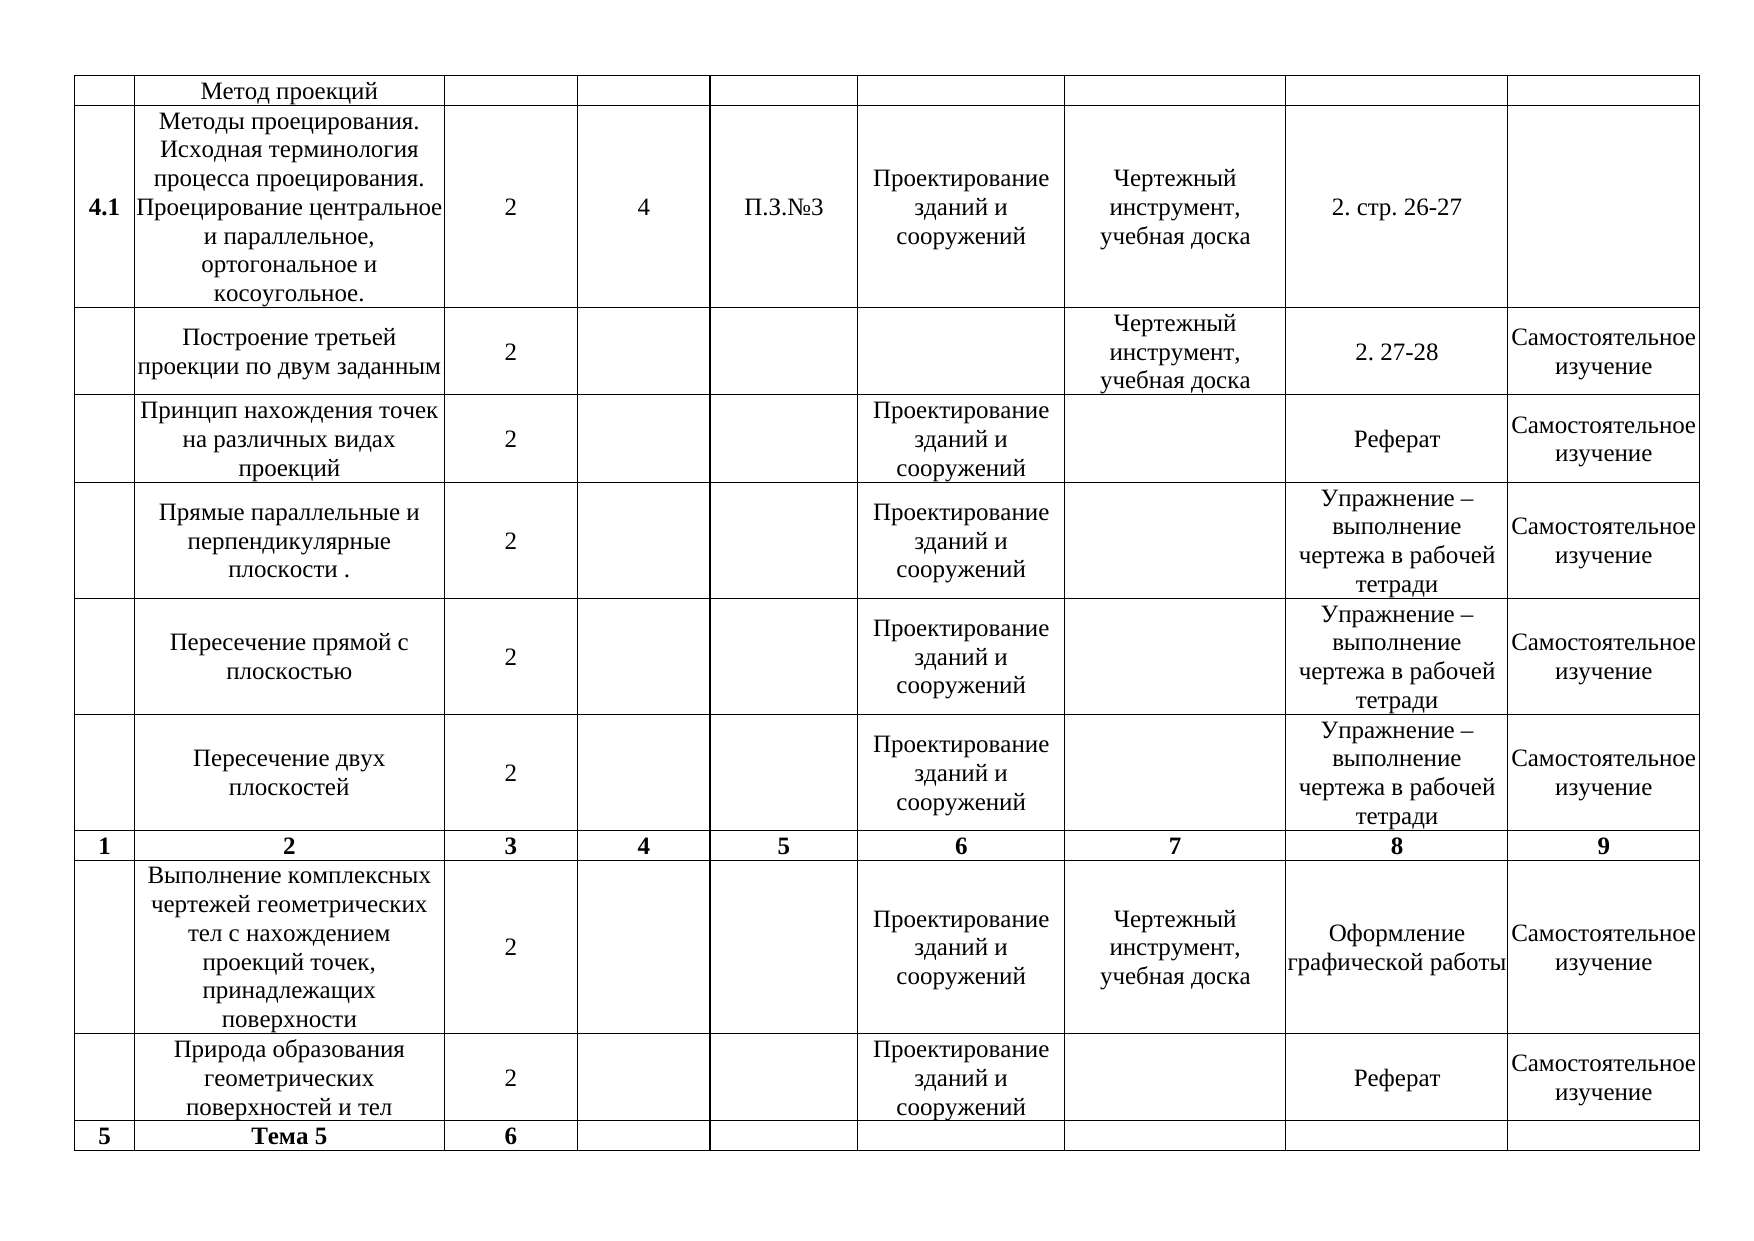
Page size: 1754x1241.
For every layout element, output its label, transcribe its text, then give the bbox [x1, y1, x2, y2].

table_cell 2. 27-28 [1286, 308, 1507, 394]
table_cell [75, 861, 134, 1033]
table_cell Чертежный инструмент, учебная доска [1065, 861, 1285, 1033]
table_cell Оформление графической работы [1286, 861, 1507, 1033]
table_cell [75, 483, 134, 598]
table_cell 2 [135, 831, 444, 859]
table_cell [1065, 395, 1285, 482]
table_cell [858, 308, 1064, 394]
table_cell Чертежный инструмент, учебная доска [1065, 308, 1285, 394]
table_cell 2 [445, 395, 577, 482]
table_cell Самостоятельное изучение [1508, 861, 1699, 1033]
table_cell Упражнение – выполнение чертежа в рабочей тетради [1286, 599, 1507, 714]
table_cell 2 [445, 715, 577, 830]
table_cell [135, 1121, 444, 1150]
table_cell 2 [445, 1034, 577, 1120]
table_cell [578, 483, 709, 598]
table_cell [135, 76, 444, 105]
table_cell [1065, 483, 1285, 598]
table_cell 4 [578, 106, 709, 307]
table_cell Проектирование зданий и сооружений [858, 395, 1064, 482]
table_cell 2. стр. 26-27 [1286, 106, 1507, 307]
table_cell [711, 76, 857, 105]
table_cell [578, 1121, 709, 1150]
table_cell Самостоятельное изучение [1508, 1034, 1699, 1120]
table_cell Проектирование зданий и сооружений [858, 106, 1064, 307]
table_cell Самостоятельное изучение [1508, 715, 1699, 830]
table_cell [75, 395, 134, 482]
table_cell 2 [445, 861, 577, 1033]
table_cell Построение третьей проекции по двум заданным [135, 308, 444, 394]
table_cell Выполнение комплексных чертежей геометрических тел с нахождением проекций точек, принадлежащих поверхности [135, 861, 444, 1033]
table_cell 3 [445, 831, 577, 859]
table_cell [578, 308, 709, 394]
table_cell Пересечение прямой с плоскостью [135, 599, 444, 714]
table_cell 4.1 [75, 106, 134, 307]
table_cell [858, 76, 1064, 105]
table_cell 4 [75, 76, 134, 105]
table_cell 8 [1286, 831, 1507, 859]
table_cell [75, 308, 134, 394]
table_cell [75, 1034, 134, 1120]
table_cell 4 [578, 831, 709, 859]
table_cell [578, 861, 709, 1033]
table_cell [858, 1121, 1064, 1150]
table_cell Методы проецирования. Исходная терминология процесса проецирования. Проецирование центральное и параллельное, ортогональное и косоугольное. [135, 106, 444, 307]
table_cell 5 [75, 1121, 134, 1150]
table_cell Самостоятельное изучение [1508, 483, 1699, 598]
table_cell 2 [445, 308, 577, 394]
table_cell Проектирование зданий и сооружений [858, 483, 1064, 598]
table_cell 1 [75, 831, 134, 859]
table_cell 6 [445, 1121, 577, 1150]
table_cell [1065, 715, 1285, 830]
table_cell [75, 715, 134, 830]
table_cell [1508, 76, 1699, 105]
table_cell Самостоятельное изучение [1508, 599, 1699, 714]
table_cell 16 [445, 76, 577, 105]
table_cell [578, 599, 709, 714]
table_cell Проектирование зданий и сооружений [858, 1034, 1064, 1120]
table_cell [578, 1034, 709, 1120]
table_cell 2 [445, 483, 577, 598]
table_cell Проектирование зданий и сооружений [858, 861, 1064, 1033]
table_cell [711, 483, 857, 598]
table_cell [711, 599, 857, 714]
table_cell 2 [445, 599, 577, 714]
table_cell [1065, 1034, 1285, 1120]
table_cell [711, 395, 857, 482]
table_cell [1286, 76, 1507, 105]
table_cell [578, 715, 709, 830]
table_cell Прямые параллельные и перпендикулярные плоскости . [135, 483, 444, 598]
table_cell Реферат [1286, 1034, 1507, 1120]
table_cell [1065, 1121, 1285, 1150]
table_cell Упражнение – выполнение чертежа в рабочей тетради [1286, 715, 1507, 830]
table_cell Проектирование зданий и сооружений [858, 599, 1064, 714]
table_cell [711, 308, 857, 394]
table_cell 7 [1065, 831, 1285, 859]
table_cell [1508, 106, 1699, 307]
table_cell 5 [711, 831, 857, 859]
table_cell [1286, 1121, 1507, 1150]
table_cell [578, 76, 709, 105]
table_cell [711, 715, 857, 830]
table_cell Упражнение – выполнение чертежа в рабочей тетради [1286, 483, 1507, 598]
table_cell [578, 395, 709, 482]
table_cell Проектирование зданий и сооружений [858, 715, 1064, 830]
table_cell [711, 1121, 857, 1150]
table_cell Самостоятельное изучение [1508, 395, 1699, 482]
table_cell [75, 599, 134, 714]
table_cell Природа образования геометрических поверхностей и тел [135, 1034, 444, 1120]
table_cell [711, 1034, 857, 1120]
table_cell Самостоятельное изучение [1508, 308, 1699, 394]
table_cell 9 [1508, 831, 1699, 859]
table_cell Чертежный инструмент, учебная доска [1065, 106, 1285, 307]
table_cell 6 [858, 831, 1064, 859]
table_cell [1065, 599, 1285, 714]
table_cell [1508, 1121, 1699, 1150]
table_cell [1065, 76, 1285, 105]
table_cell Принцип нахождения точек на различных видах проекций [135, 395, 444, 482]
table_cell Реферат [1286, 395, 1507, 482]
table_cell Пересечение двух плоскостей [135, 715, 444, 830]
table_cell П.З.№3 [711, 106, 857, 307]
table_cell 2 [445, 106, 577, 307]
table_cell [711, 861, 857, 1033]
